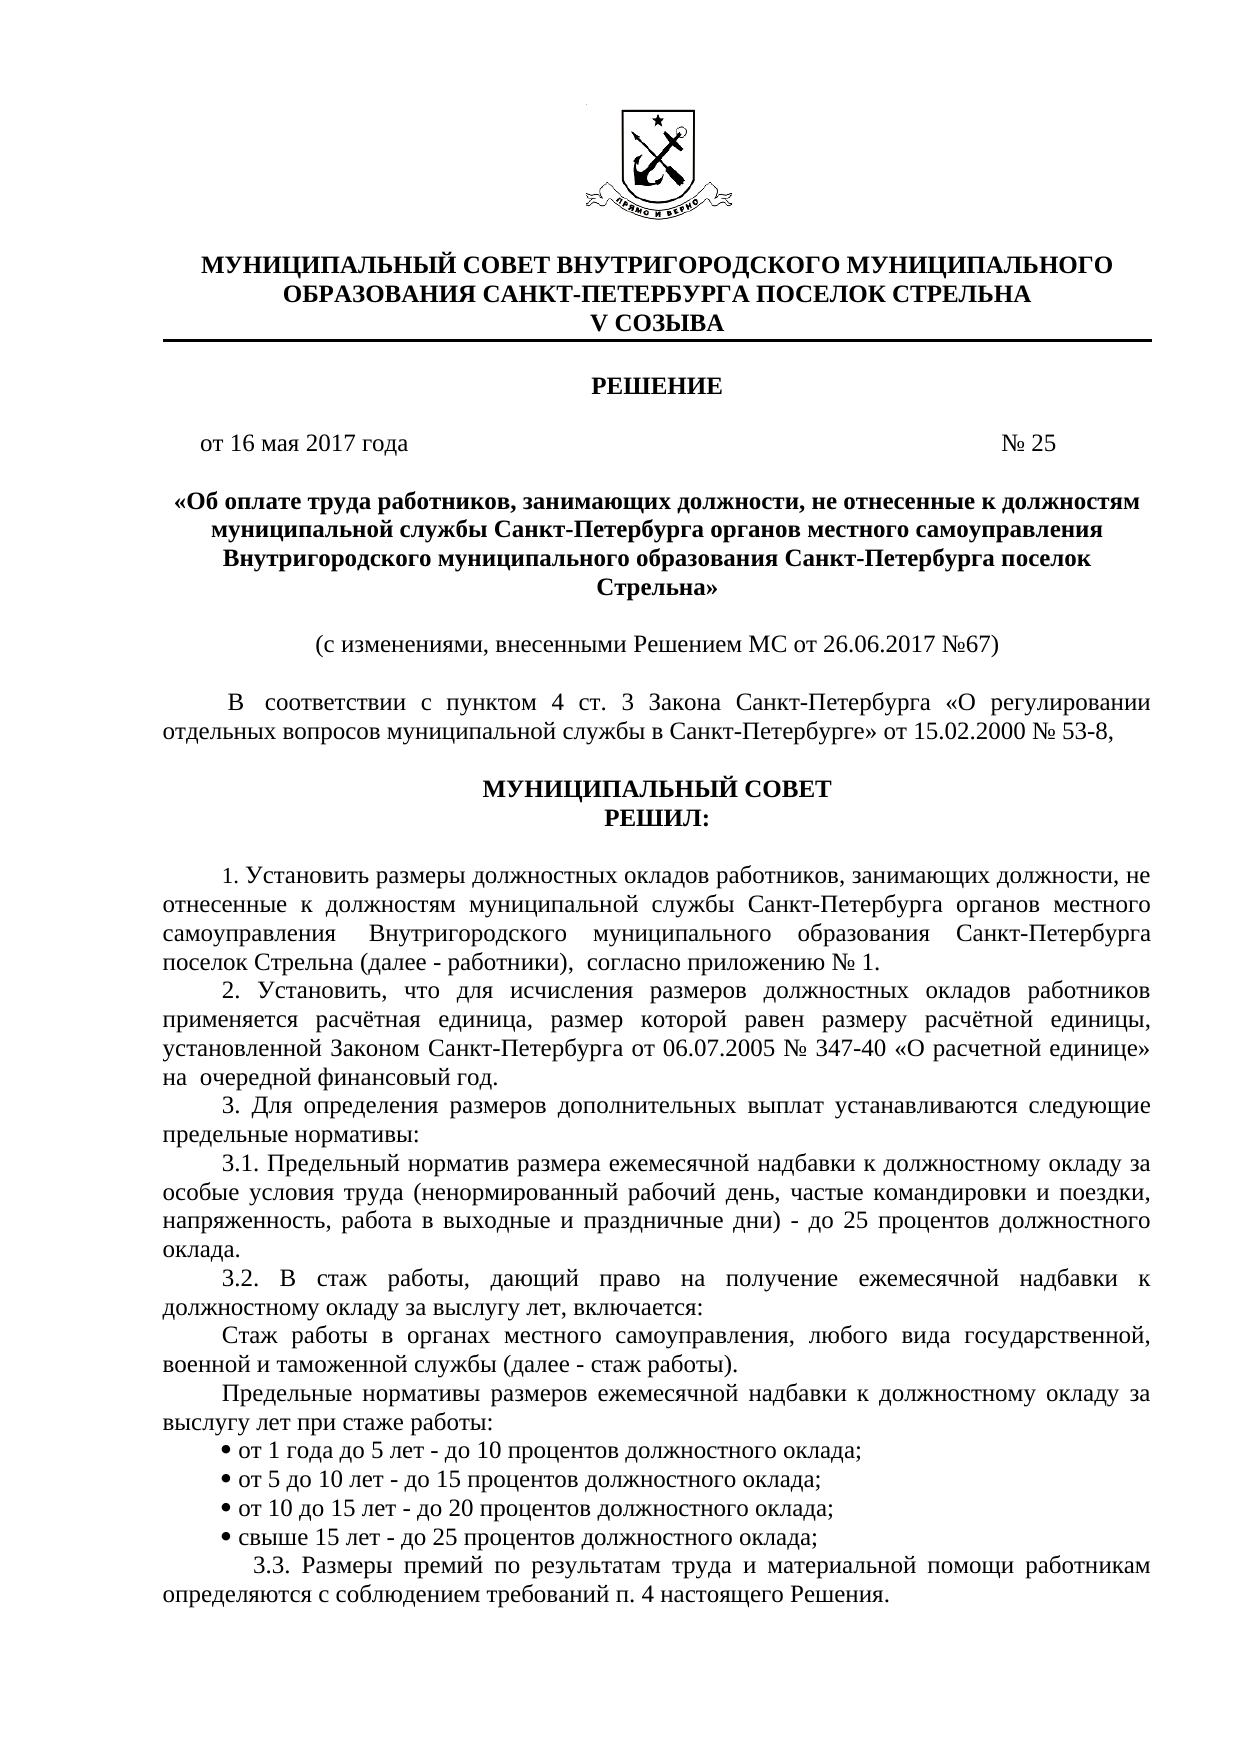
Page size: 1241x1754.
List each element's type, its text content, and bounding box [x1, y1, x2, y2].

text (с изменениями, внесенными Решением МС от 26.06.2017 №67) [162, 629, 1152, 658]
text РЕШИЛ: [162, 803, 1152, 832]
text 1. Установить размеры должностных окладов работников, занимающих должности, не отнесенные к должностям муниципальной службы Санкт-Петербурга органов местного самоуправления Внутригородского муниципального образования Санкт-Петербурга поселок Стрельна (далее - работники), согласно приложению № 1. [162, 860, 1152, 975]
text от 10 до 15 лет - до 20 процентов должностного оклада; [162, 1493, 1152, 1522]
text 3.1. Предельный норматив размера ежемесячной надбавки к должностному окладу за особые условия труда (ненормированный рабочий день, частые командировки и поездки, напряженность, работа в выходные и праздничные дни) - до 25 процентов должностного оклада. [162, 1148, 1152, 1263]
text Предельные нормативы размеров ежемесячной надбавки к должностному окладу за выслугу лет при стаже работы: [162, 1378, 1152, 1435]
text 3. Для определения размеров дополнительных выплат устанавливаются следующие предельные нормативы: [162, 1090, 1152, 1148]
text В соответствии с пунктом 4 ст. 3 Закона Санкт-Петербурга «О регулировании отдельных вопросов муниципальной службы в Санкт-Петербурге» от 15.02.2000 № 53-8, [162, 687, 1152, 745]
text 3.2. В стаж работы, дающий право на получение ежемесячной надбавки к должностному окладу за выслугу лет, включается: [162, 1263, 1152, 1320]
text «Об оплате труда работников, занимающих должности, не отнесенные к должностям муниципальной службы Санкт-Петербурга органов местного самоуправления Внутригородского муниципального образования Санкт-Петербурга поселок Стрельна» [162, 486, 1152, 601]
text V СОЗЫВА [162, 308, 1152, 342]
text МУНИЦИПАЛЬНЫЙ СОВЕТ ВНУТРИГОРОДСКОГО МУНИЦИПАЛЬНОГО ОБРАЗОВАНИЯ САНКТ-ПЕТЕРБУРГА ПОСЕЛОК СТРЕЛЬНА [162, 251, 1152, 308]
text от 16 мая 2017 года № 25 [162, 428, 1152, 457]
text 2. Установить, что для исчисления размеров должностных окладов работников применяется расчётная единица, размер которой равен размеру расчётной единицы, установленной Законом Санкт-Петербурга от 06.07.2005 № 347-40 «О расчетной единице» на очередной финансовый год. [162, 975, 1152, 1090]
text Стаж работы в органах местного самоуправления, любого вида государственной, военной и таможенной службы (далее - стаж работы). [162, 1320, 1152, 1378]
text МУНИЦИПАЛЬНЫЙ СОВЕТ [162, 774, 1152, 803]
subtitle РЕШЕНИЕ [162, 371, 1152, 399]
text 3.3. Размеры премий по результатам труда и материальной помощи работникам определяются с соблюдением требований п. 4 настоящего Решения. [162, 1550, 1152, 1608]
text свыше 15 лет - до 25 процентов должностного оклада; [162, 1522, 1152, 1550]
text от 5 до 10 лет - до 15 процентов должностного оклада; [162, 1464, 1152, 1493]
text от 1 года до 5 лет - до 10 процентов должностного оклада; [162, 1435, 1152, 1464]
